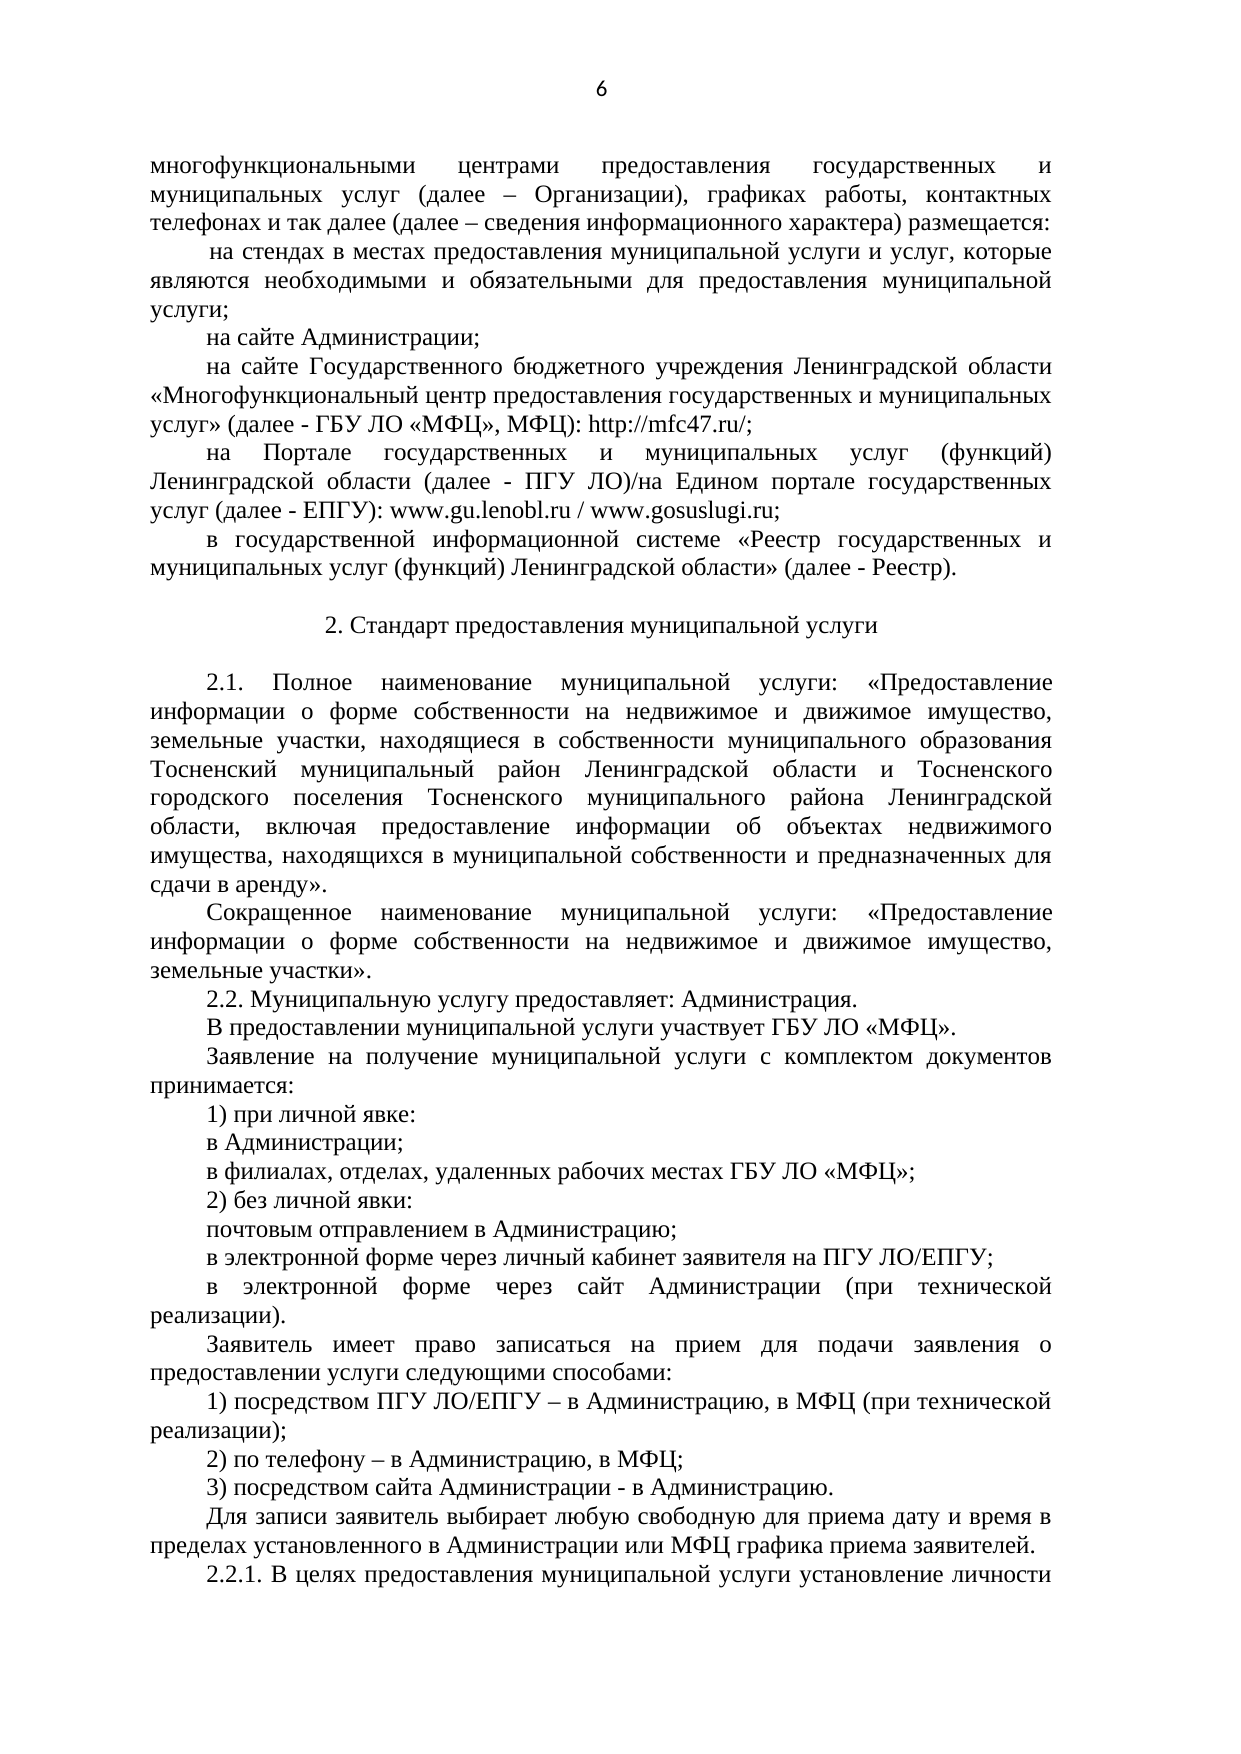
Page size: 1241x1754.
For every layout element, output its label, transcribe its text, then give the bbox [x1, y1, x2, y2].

text Сокращенное наименование муниципальной услуги: «Предоставление информации о форме собственности на недвижимое и движимое имущество, земельные участки». [150, 897, 1053, 984]
text 3) посредством сайта Администрации - в Администрацию. [150, 1472, 1053, 1501]
text 2.1. Полное наименование муниципальной услуги: «Предоставление информации о форме собственности на недвижимое и движимое имущество, земельные участки, находящиеся в собственности муниципального образования Тосненский муниципальный район Ленинградской области и Тосненского городского поселения Тосненского муниципального района Ленинградской области, включая предоставление информации об объектах недвижимого имущества, находящихся в муниципальной собственности и предназначенных для сдачи в аренду». [150, 667, 1053, 897]
text в государственной информационной системе «Реестр государственных и муниципальных услуг (функций) Ленинградской области» (далее - Реестр). [150, 524, 1053, 581]
text на сайте Администрации; [150, 322, 1053, 351]
text 2) без личной явки: [150, 1185, 1053, 1214]
text Заявитель имеет право записаться на прием для подачи заявления о предоставлении услуги следующими способами: [150, 1329, 1053, 1386]
text в электронной форме через личный кабинет заявителя на ПГУ ЛО/ЕПГУ; [150, 1242, 1053, 1271]
text на Портале государственных и муниципальных услуг (функций) Ленинградской области (далее - ПГУ ЛО)/на Едином портале государственных услуг (далее - ЕПГУ): www.gu.lenobl.ru / www.gosuslugi.ru; [150, 437, 1053, 524]
text на стендах в местах предоставления муниципальной услуги и услуг, которые являются необходимыми и обязательными для предоставления муниципальной услуги; [150, 236, 1053, 322]
text в электронной форме через сайт Администрации (при технической реализации). [150, 1271, 1053, 1329]
text В предоставлении муниципальной услуги участвует ГБУ ЛО «МФЦ». [150, 1012, 1053, 1041]
text 1) при личной явке: [150, 1099, 1053, 1127]
text 2.2. Муниципальную услугу предоставляет: Администрация. [150, 984, 1053, 1012]
text Заявление на получение муниципальной услуги с комплектом документов принимается: [150, 1041, 1053, 1099]
text 2) по телефону – в Администрацию, в МФЦ; [150, 1444, 1053, 1472]
text на сайте Государственного бюджетного учреждения Ленинградской области «Многофункциональный центр предоставления государственных и муниципальных услуг» (далее - ГБУ ЛО «МФЦ», МФЦ): http://mfc47.ru/; [150, 351, 1053, 437]
text почтовым отправлением в Администрацию; [150, 1214, 1053, 1242]
text 2. Стандарт предоставления муниципальной услуги [150, 610, 1053, 639]
text 1) посредством ПГУ ЛО/ЕПГУ – в Администрацию, в МФЦ (при технической реализации); [150, 1386, 1053, 1444]
text в филиалах, отделах, удаленных рабочих местах ГБУ ЛО «МФЦ»; [150, 1156, 1053, 1185]
text в Администрации; [150, 1127, 1053, 1156]
text Для записи заявитель выбирает любую свободную для приема дату и время в пределах установленного в Администрации или МФЦ графика приема заявителей. [150, 1501, 1053, 1559]
